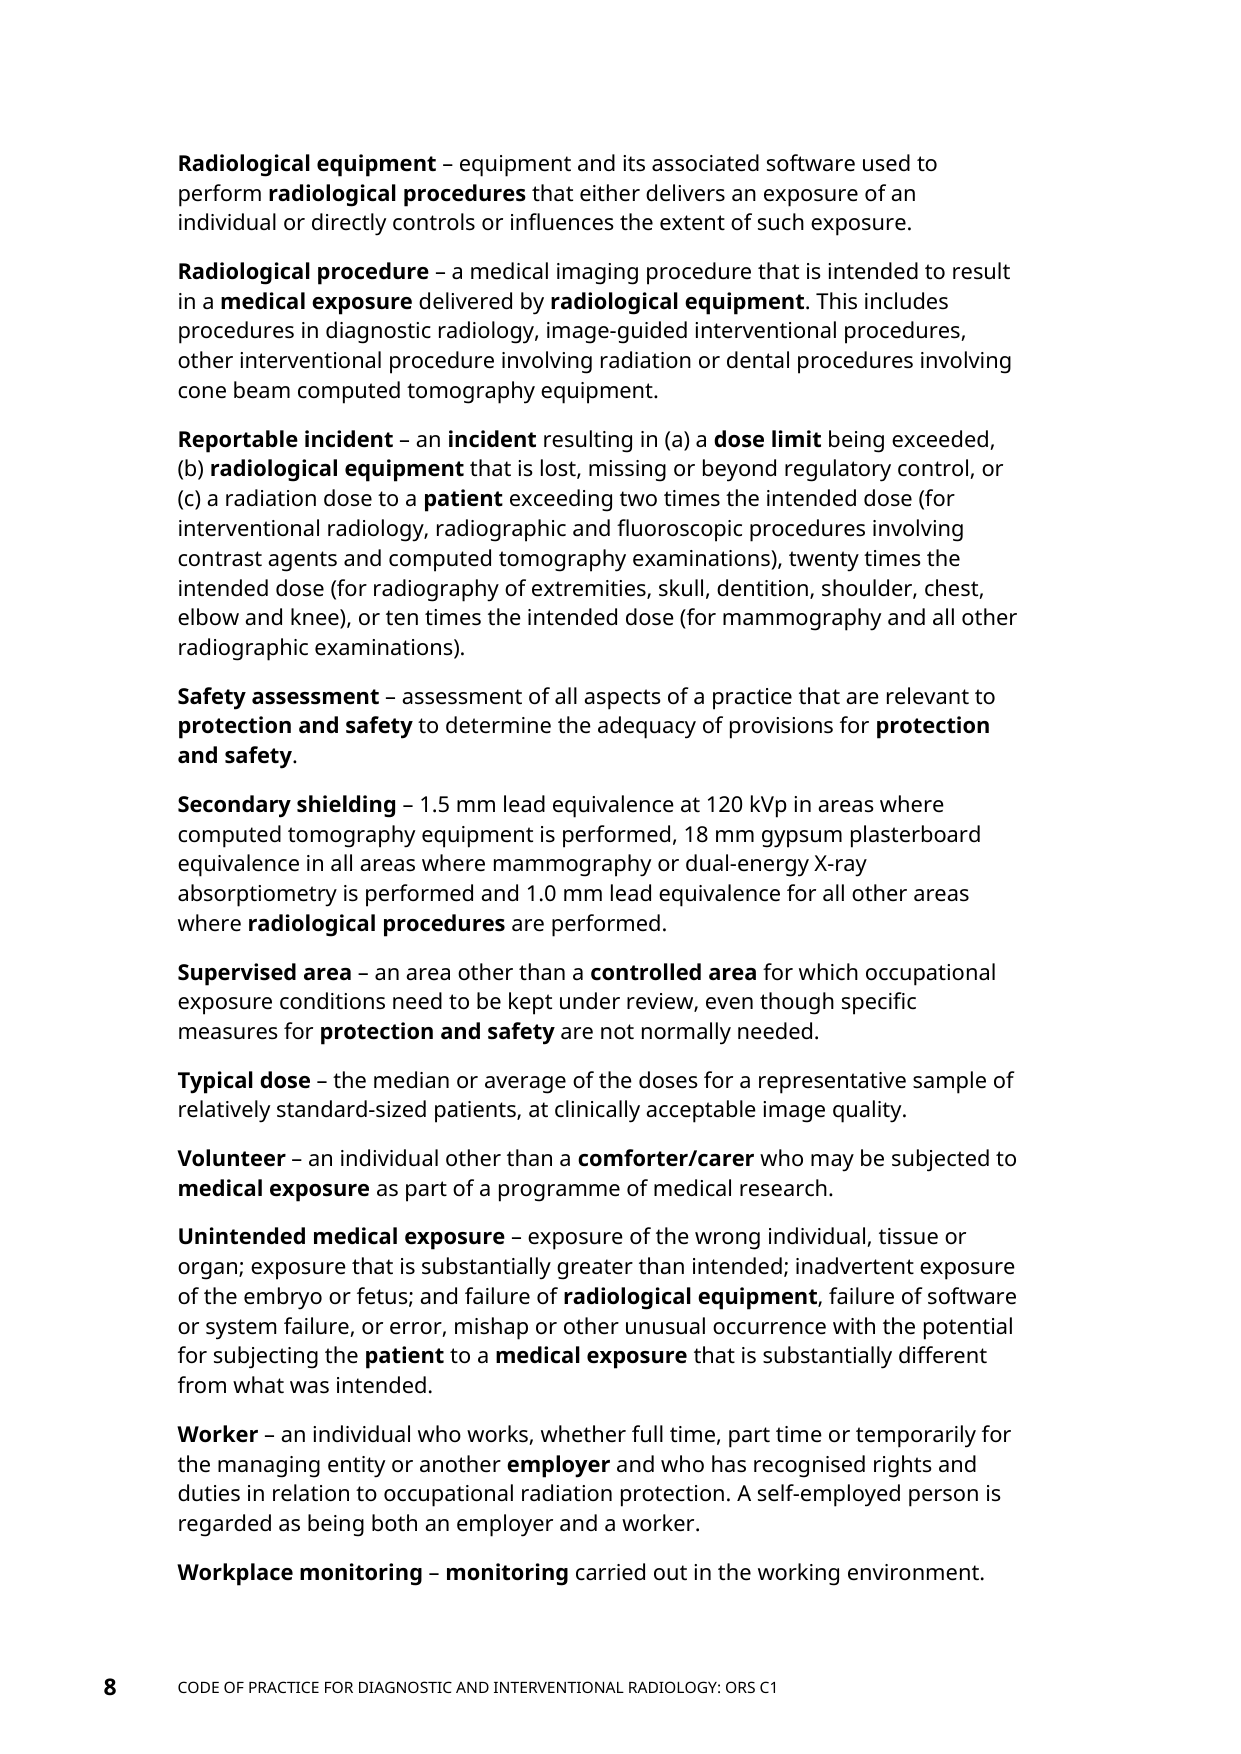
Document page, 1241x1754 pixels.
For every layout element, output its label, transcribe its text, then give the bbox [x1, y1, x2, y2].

text Volunteer – an individual other than a comforter/carer who may be subjected to medical exposure as part of a programme of medical research. [177, 1143, 1019, 1202]
text Worker – an individual who works, whether full time, part time or temporarily for the managing entity or another employer and who has recognised rights and duties in relation to occupational radiation protection. A self-employed person is regarded as being both an employer and a worker. [177, 1419, 1019, 1538]
text Reportable incident – an incident resulting in (a) a dose limit being exceeded, (b) radiological equipment that is lost, missing or beyond regulatory control, or (c) a radiation dose to a patient exceeding two times the intended dose (for interventional radiology, radiographic and fluoroscopic procedures involving contrast agents and computed tomography examinations), twenty times the intended dose (for radiography of extremities, skull, dentition, shoulder, chest, elbow and knee), or ten times the intended dose (for mammography and all other radiographic examinations). [177, 423, 1019, 662]
text Radiological equipment – equipment and its associated software used to perform radiological procedures that either delivers an exposure of an individual or directly controls or influences the extent of such exposure. [177, 148, 1019, 237]
text Typical dose – the median or average of the doses for a representative sample of relatively standard-sized patients, at clinically acceptable image quality. [177, 1064, 1019, 1124]
text Supervised area – an area other than a controlled area for which occupational exposure conditions need to be kept under review, even though specific measures for protection and safety are not normally needed. [177, 956, 1019, 1046]
text Secondary shielding – 1.5 mm lead equivalence at 120 kVp in areas where computed tomography equipment is performed, 18 mm gypsum plasterboard equivalence in all areas where mammography or dual-energy X-ray absorptiometry is performed and 1.0 mm lead equivalence for all other areas where radiological procedures are performed. [177, 789, 1019, 938]
text Safety assessment – assessment of all aspects of a practice that are relevant to protection and safety to determine the adequacy of provisions for protection and safety. [177, 681, 1019, 770]
text Unintended medical exposure – exposure of the wrong individual, tissue or organ; exposure that is substantially greater than intended; inadvertent exposure of the embryo or fetus; and failure of radiological equipment, failure of software or system failure, or error, mishap or other unusual occurrence with the potential for subjecting the patient to a medical exposure that is substantially different from what was intended. [177, 1221, 1019, 1400]
text Radiological procedure – a medical imaging procedure that is intended to result in a medical exposure delivered by radiological equipment. This includes procedures in diagnostic radiology, image-guided interventional procedures, other interventional procedure involving radiation or dental procedures involving cone beam computed tomography equipment. [177, 256, 1019, 405]
text Workplace monitoring – monitoring carried out in the working environment. [177, 1557, 1019, 1586]
